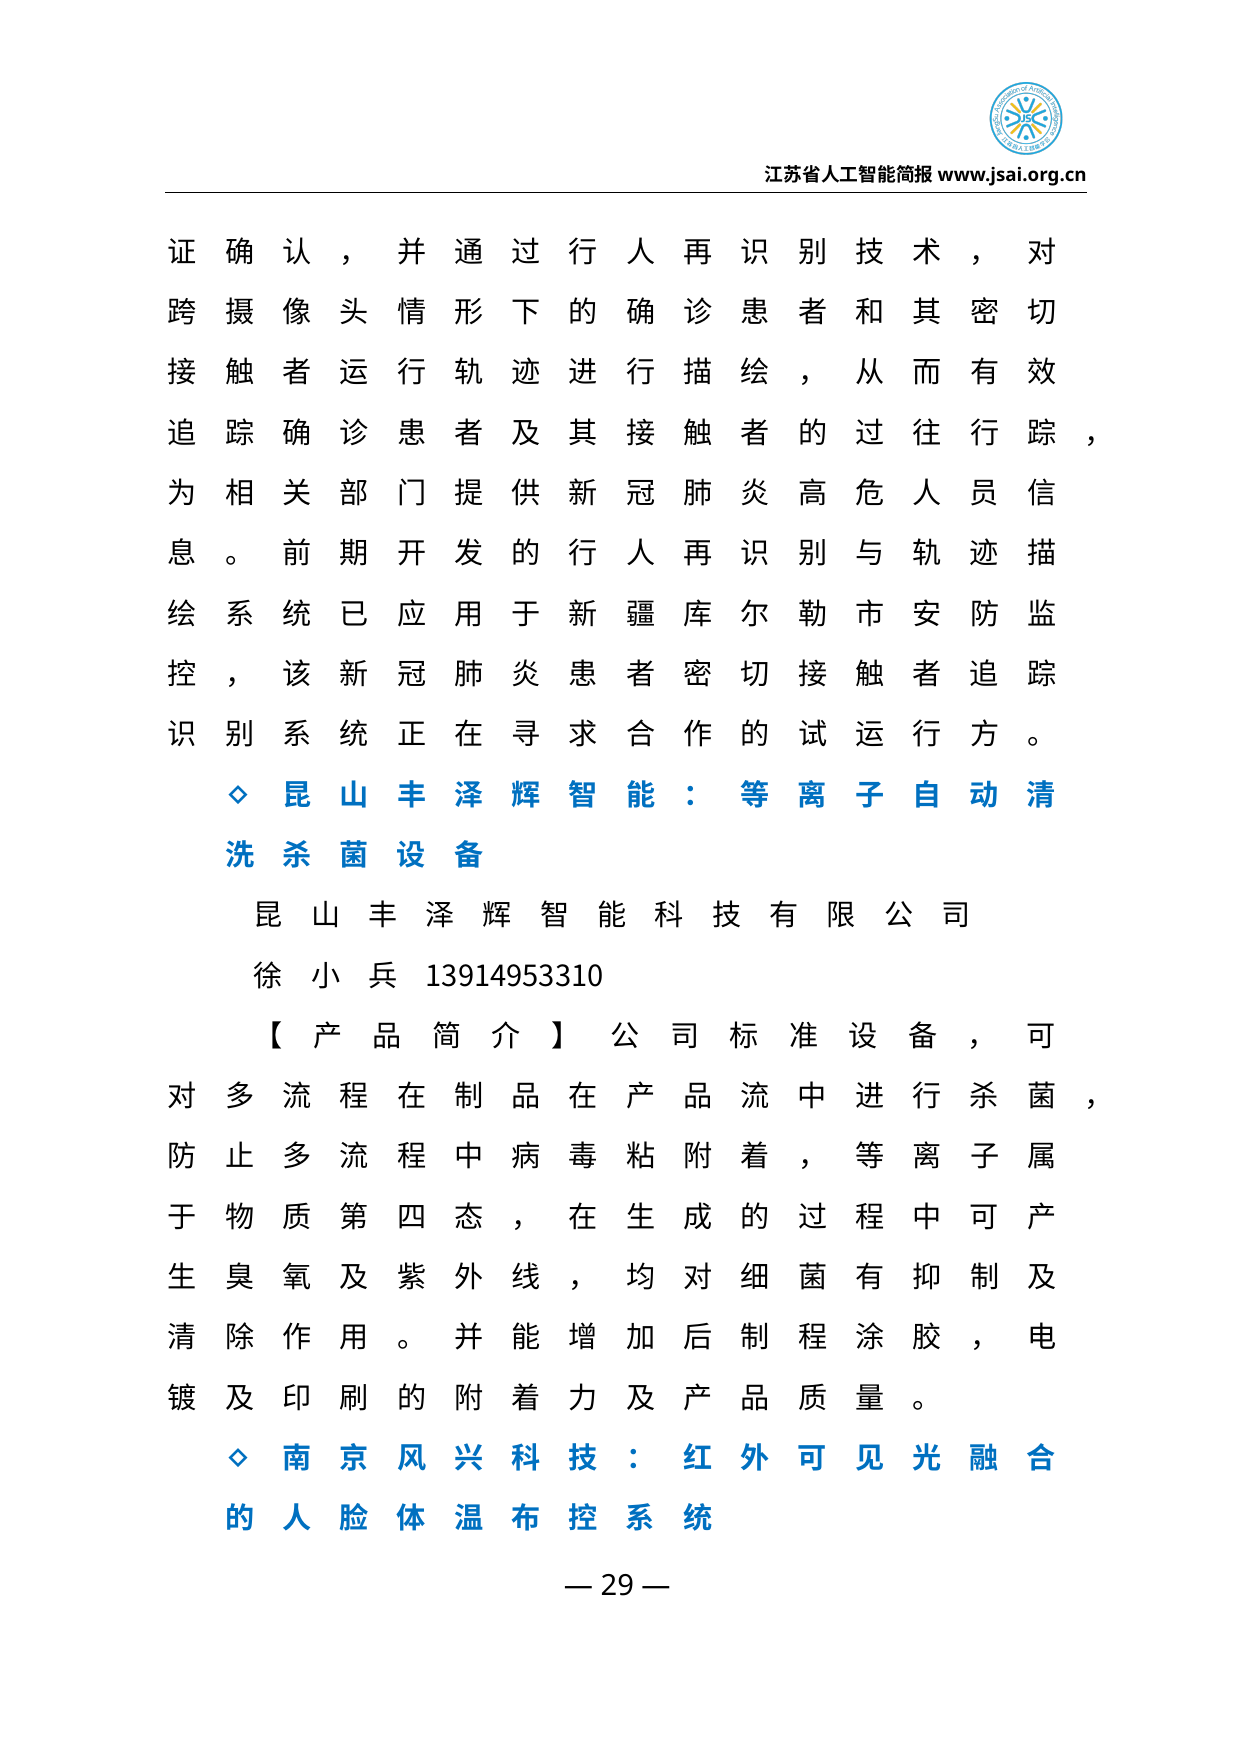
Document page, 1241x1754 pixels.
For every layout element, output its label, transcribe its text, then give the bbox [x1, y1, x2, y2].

subtitle 南京风兴科技：红外可见光融合的人脸体温布控系统 [211, 1426, 1084, 1546]
subtitle 昆山丰泽辉智能：等离子自动清洗杀菌设备 [211, 762, 1084, 883]
text 徐小兵13914953310 [168, 943, 1084, 1003]
text 【产品简介】公司标准设备，可对多流程在制品在产品流中进行杀菌，防止多流程中病毒粘附着，等离子属于物质第四态，在生成的过程中可产生臭氧及紫外线，均对细菌有抑制及清除作用。并能增加后制程涂胶，电镀及印刷的附着力及产品质量。 [168, 1003, 1084, 1426]
text 昆山丰泽辉智能科技有限公司 [168, 883, 1084, 943]
picture [989, 81, 1063, 155]
